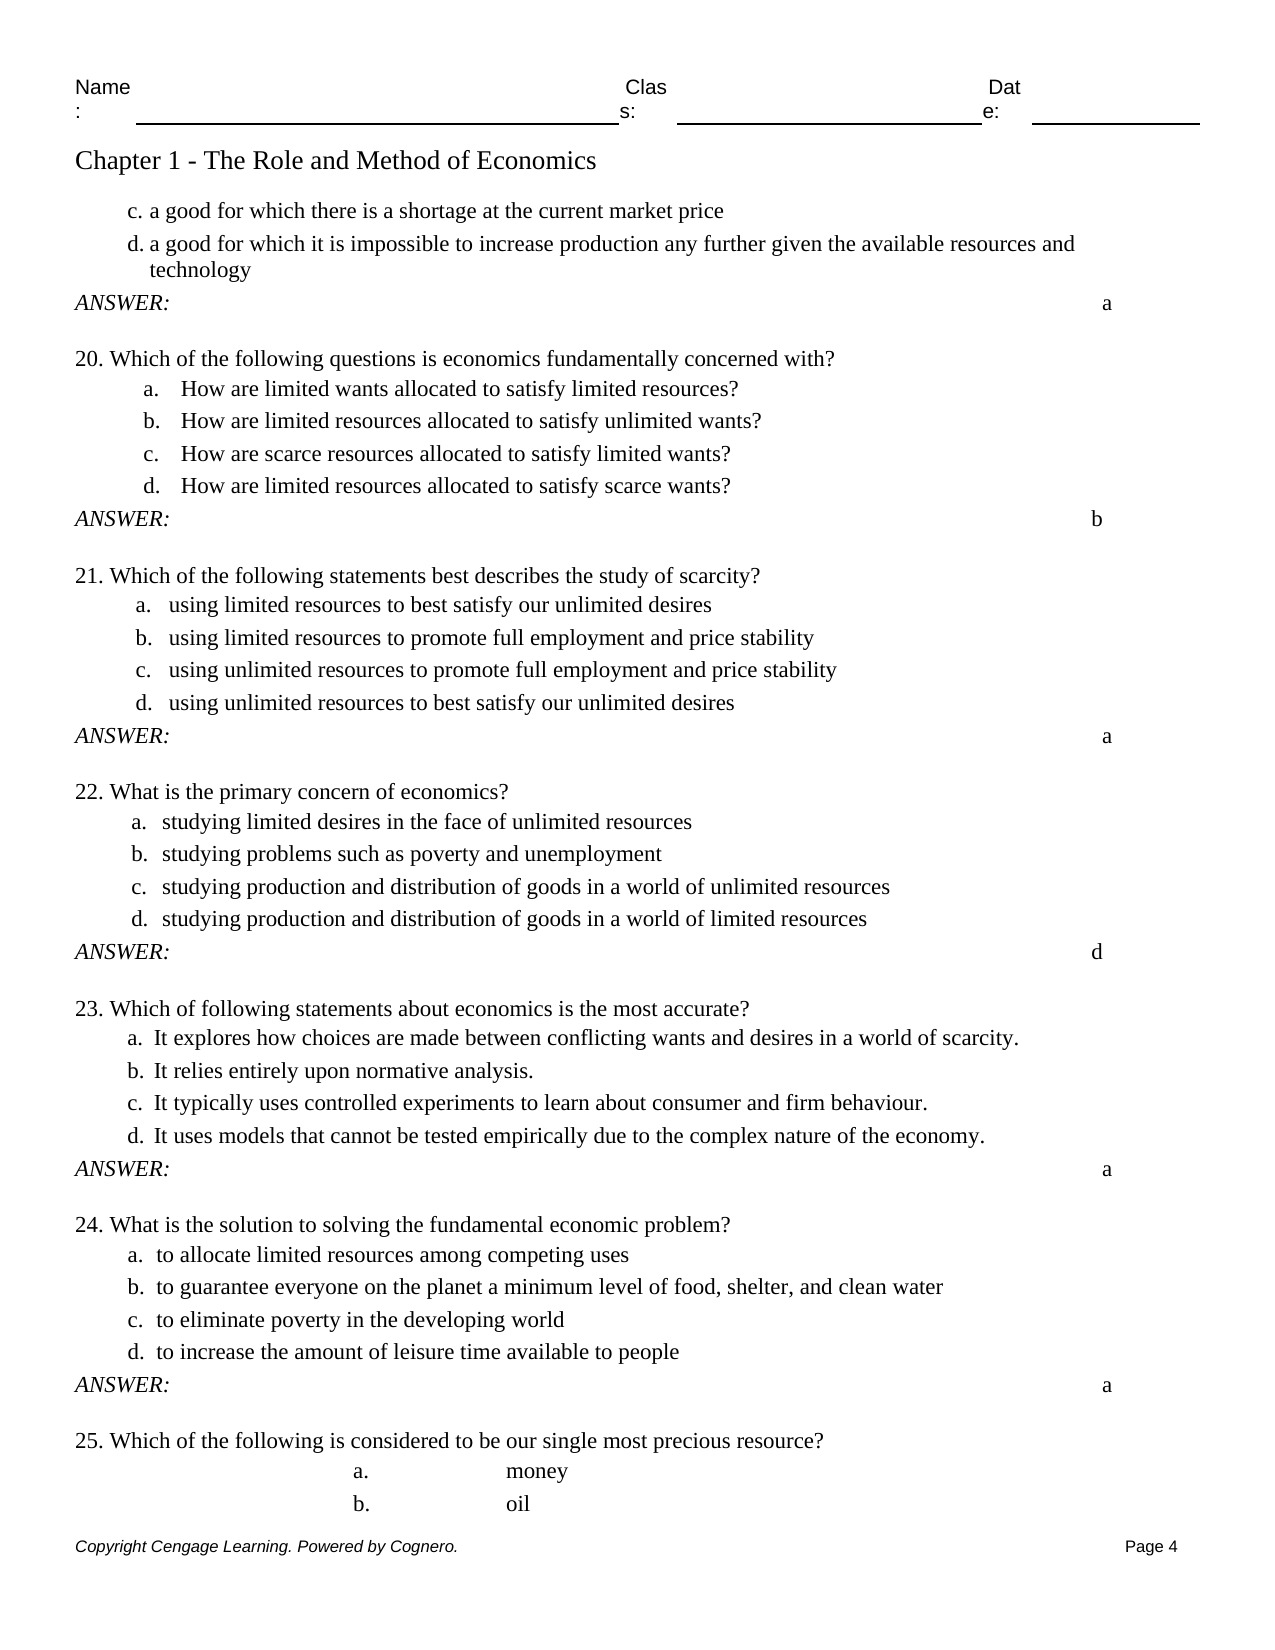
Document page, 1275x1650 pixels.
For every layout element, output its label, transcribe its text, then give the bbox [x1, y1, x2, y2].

table_header 22. What is the primary concern of economics? [75, 778, 1200, 968]
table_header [75, 1428, 1200, 1519]
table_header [75, 194, 1200, 318]
table_header 23. Which of following statements about economics is the most accurate? [75, 995, 1200, 1184]
table_header 21. Which of the following statements best describes the study of scarcity? [75, 562, 1200, 751]
table_header 20. Which of the following questions is economics fundamentally concerned with? [75, 345, 1200, 535]
table_header 24. What is the solution to solving the fundamental economic problem? [75, 1211, 1200, 1401]
